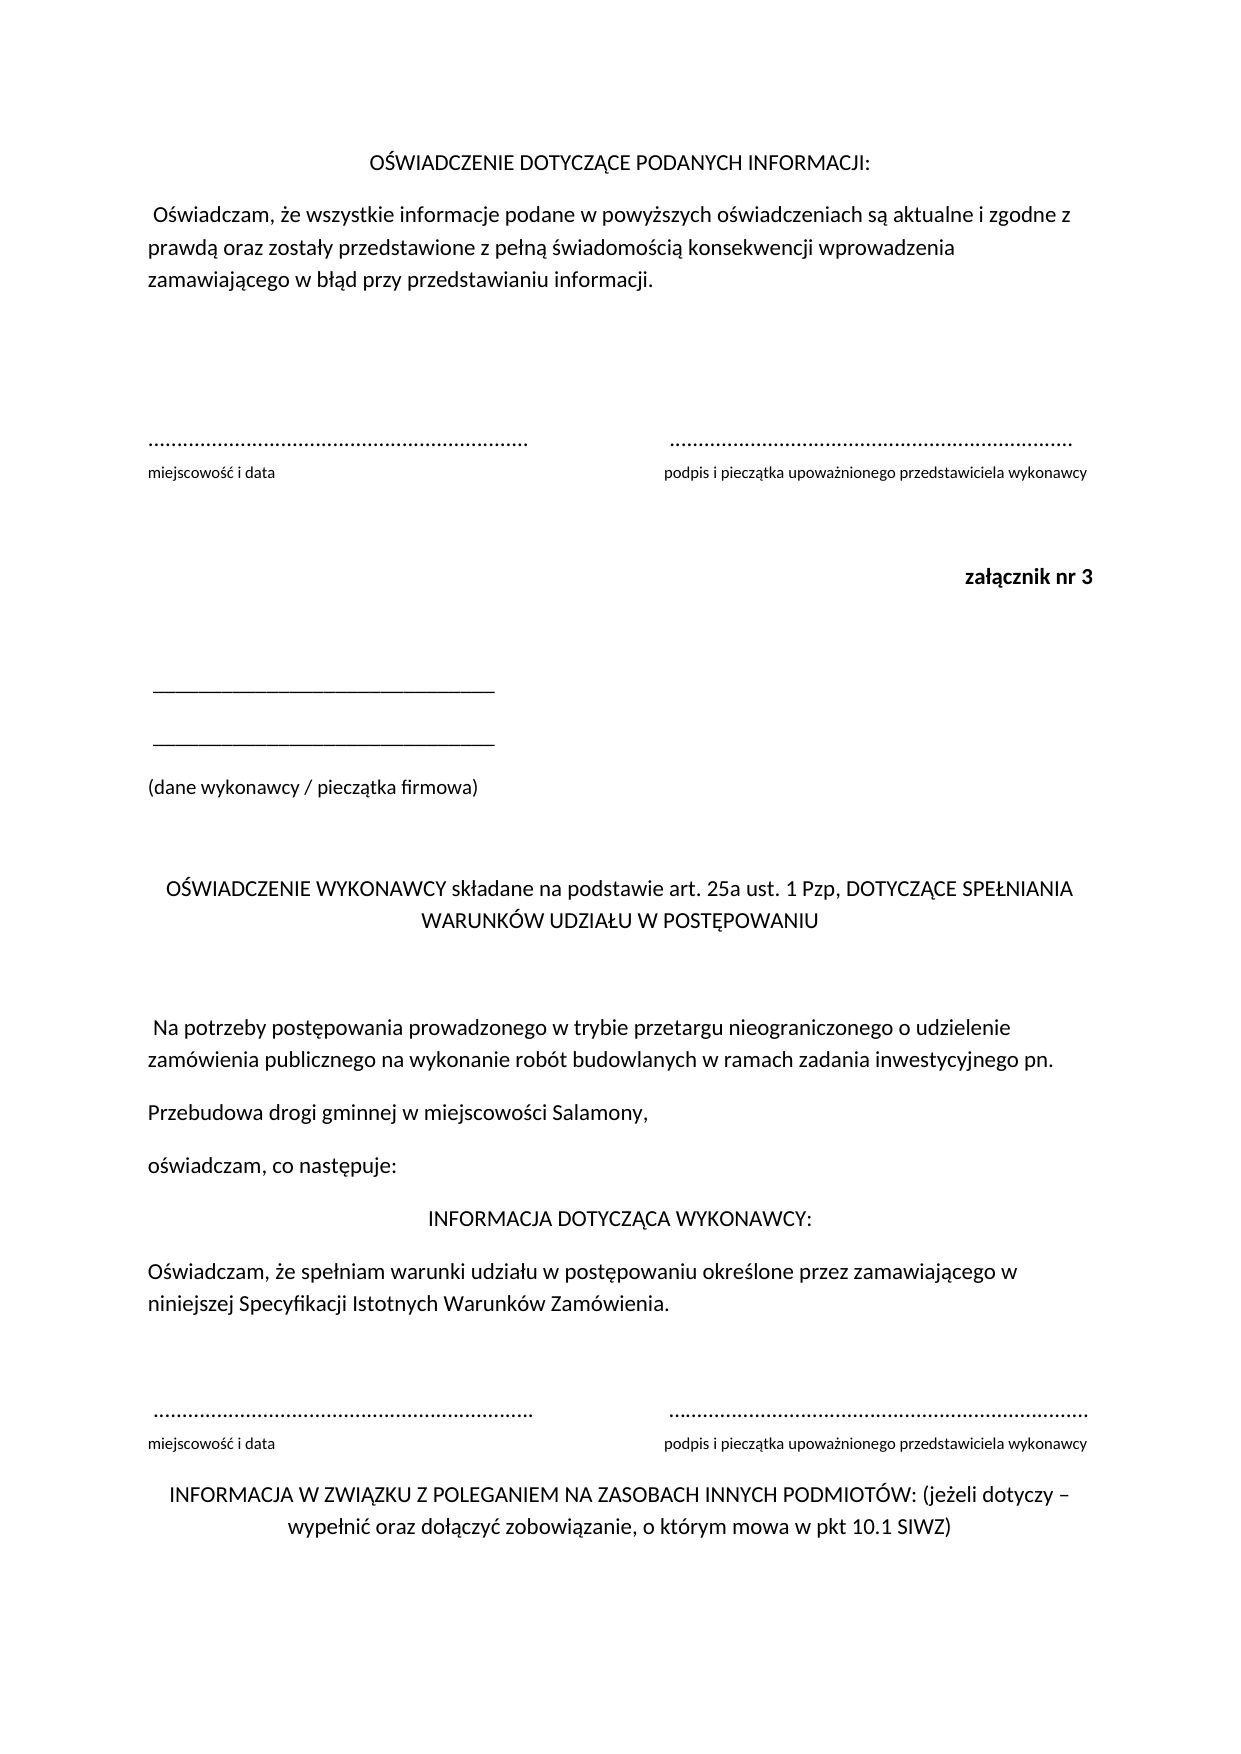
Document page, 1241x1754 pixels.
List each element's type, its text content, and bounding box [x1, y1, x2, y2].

text Oświadczam, że spełniam warunki udziału w postępowaniu określone przez zamawiającego w niniejszej Specyfikacji Istotnych Warunków Zamówienia. [148, 1257, 1093, 1317]
text Oświadczam, że wszystkie informacje podane w powyższych oświadczeniach są aktualne i zgodne z prawdą oraz zostały przedstawione z pełną świadomością konsekwencji wprowadzenia zamawiającego w błąd przy przedstawianiu informacji. [148, 201, 1093, 293]
text (dane wykonawcy / pieczątka firmowa) [148, 774, 1093, 800]
text INFORMACJA DOTYCZĄCA WYKONAWCY: [148, 1204, 1093, 1232]
text załącznik nr 3 [148, 562, 1093, 590]
text INFORMACJA W ZWIĄZKU Z POLEGANIEM NA ZASOBACH INNYCH PODMIOTÓW: (jeżeli dotyczy – wypełnić oraz dołączyć zobowiązanie, o którym mowa w pkt 10.1 SIWZ) [148, 1480, 1093, 1541]
text Przebudowa drogi gminnej w miejscowości Salamony, [148, 1098, 1093, 1126]
text ______________________________ [148, 721, 1093, 749]
text ______________________________ [148, 668, 1093, 696]
text .................................................................. …...................................................................... miejscowość i data podpis i pieczątka upoważnionego przedstawiciela wykonawcy [148, 1395, 1093, 1455]
text OŚWIADCZENIE DOTYCZĄCE PODANYCH INFORMACJI: [148, 148, 1093, 176]
text OŚWIADCZENIE WYKONAWCY składane na podstawie art. 25a ust. 1 Pzp, DOTYCZĄCE SPEŁNIANIA WARUNKÓW UDZIAŁU W POSTĘPOWANIU [148, 874, 1093, 934]
text oświadczam, co następuje: [148, 1151, 1093, 1179]
text Na potrzeby postępowania prowadzonego w trybie przetargu nieograniczonego o udzielenie zamówienia publicznego na wykonanie robót budowlanych w ramach zadania inwestycyjnego pn. [148, 1013, 1093, 1073]
